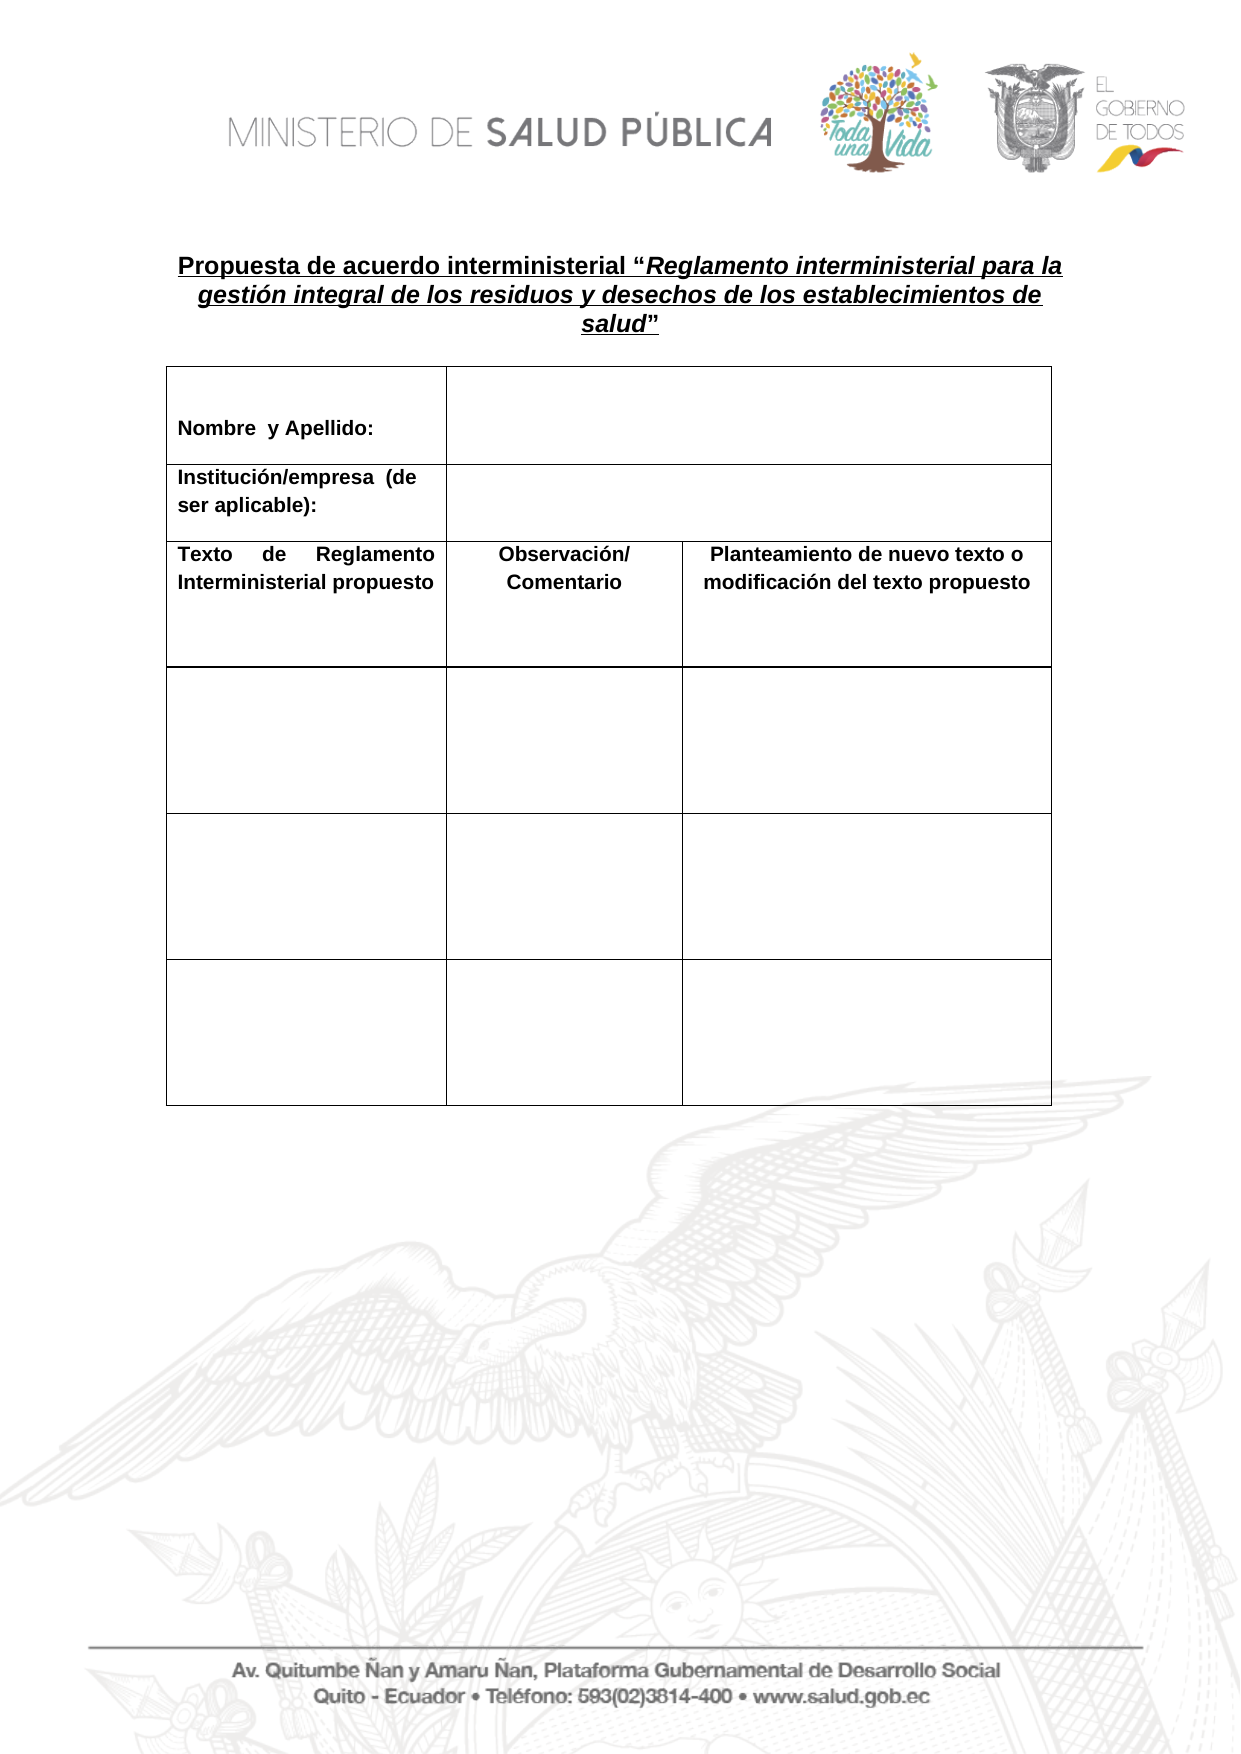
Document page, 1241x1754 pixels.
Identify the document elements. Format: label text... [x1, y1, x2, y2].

table_cell [167, 960, 446, 1104]
table_header [447, 367, 1051, 464]
table_cell Texto de Reglamento Interministerial propuesto [167, 542, 446, 666]
table_cell [683, 960, 1051, 1104]
table_cell Observación/ Comentario [447, 542, 682, 666]
table_cell [447, 668, 682, 812]
table_cell [447, 465, 1051, 541]
table_cell [683, 814, 1051, 958]
table_cell [167, 814, 446, 958]
table_header Nombre y Apellido: [167, 367, 446, 464]
table_cell [447, 960, 682, 1104]
table_cell [167, 668, 446, 812]
table_cell [447, 814, 682, 958]
text Propuesta de acuerdo interministerial “Reglamento interministerial para la gestión integral de los residuos y desechos de los establecimientos de salud” [177, 277, 1063, 337]
picture [158, 33, 1241, 214]
picture [0, 1076, 1241, 1754]
table_cell Institución/empresa (de ser aplicable): [167, 465, 446, 541]
table_cell [683, 668, 1051, 812]
table_cell Planteamiento de nuevo texto o modificación del texto propuesto [683, 542, 1051, 666]
text Propuesta de acuerdo interministerial “Reglamento interministerial para la gestión integral de los residuos y desechos de los establecimientos de salud” [177, 251, 1063, 276]
